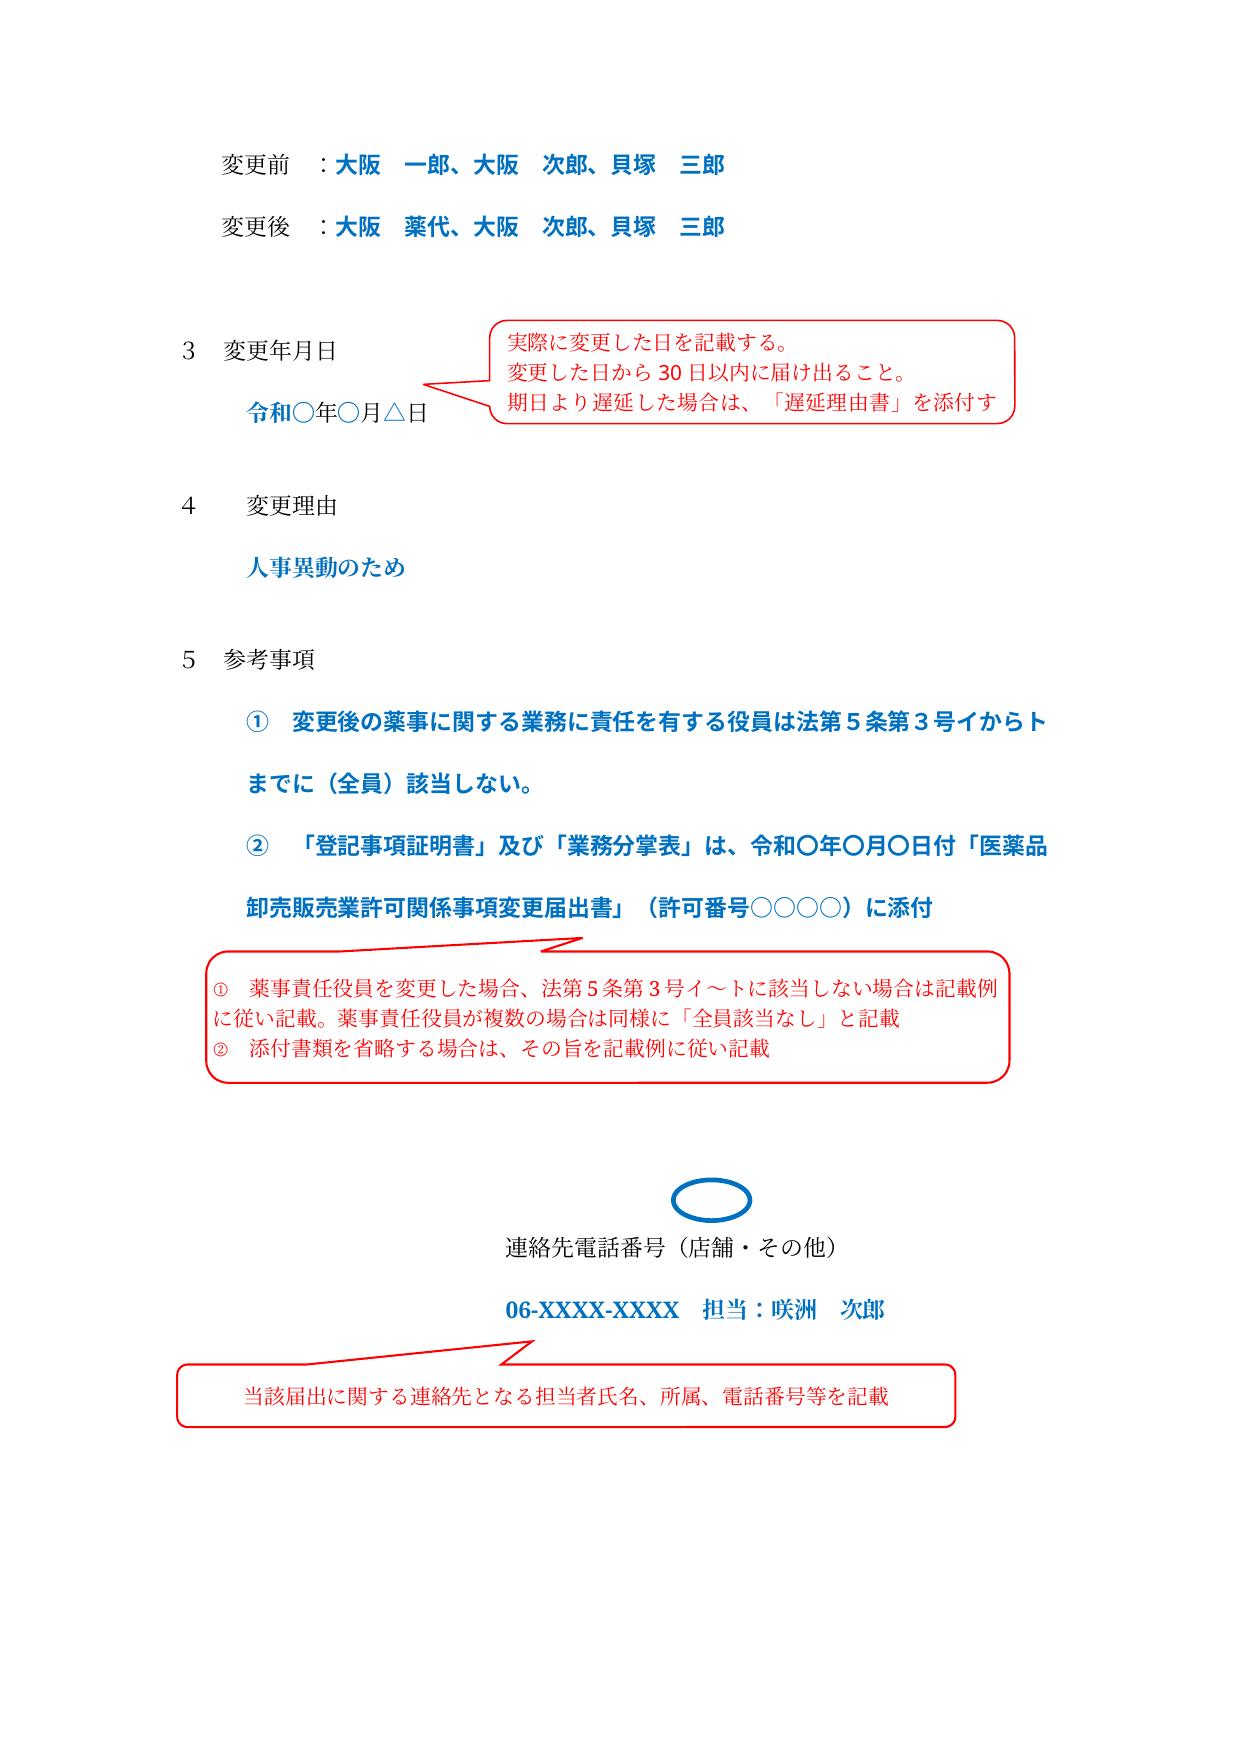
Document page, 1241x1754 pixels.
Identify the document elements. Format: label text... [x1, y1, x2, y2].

text ３ 変更年月日 [177, 319, 503, 381]
text ３ 変更年月日 [1001, 319, 1063, 381]
text 令和〇年〇月△日 [177, 381, 1063, 442]
text ４ 変更理由 [177, 473, 1063, 535]
text ５ 参考事項 [177, 628, 1063, 690]
text 人事異動のため [177, 535, 1063, 597]
text ② 「登記事項証明書」及び「業務分掌表」は、令和〇年〇月〇日付「医薬品卸売販売業許可関係事項変更届出書」（許可番号○○○○）に添付 [177, 814, 1063, 937]
text 連絡先電話番号（店舗・その他） [505, 1216, 1063, 1278]
text 06-XXXX-XXXX 担当：咲洲 次郎 [505, 1278, 1063, 1339]
text 変更後 ：大阪 薬代、大阪 次郎、貝塚 三郎 [221, 195, 1063, 257]
text ① 変更後の薬事に関する業務に責任を有する役員は法第５条第３号イからトまでに（全員）該当しない。 [177, 690, 1063, 814]
text 変更前 ：大阪 一郎、大阪 次郎、貝塚 三郎 [221, 133, 1063, 195]
